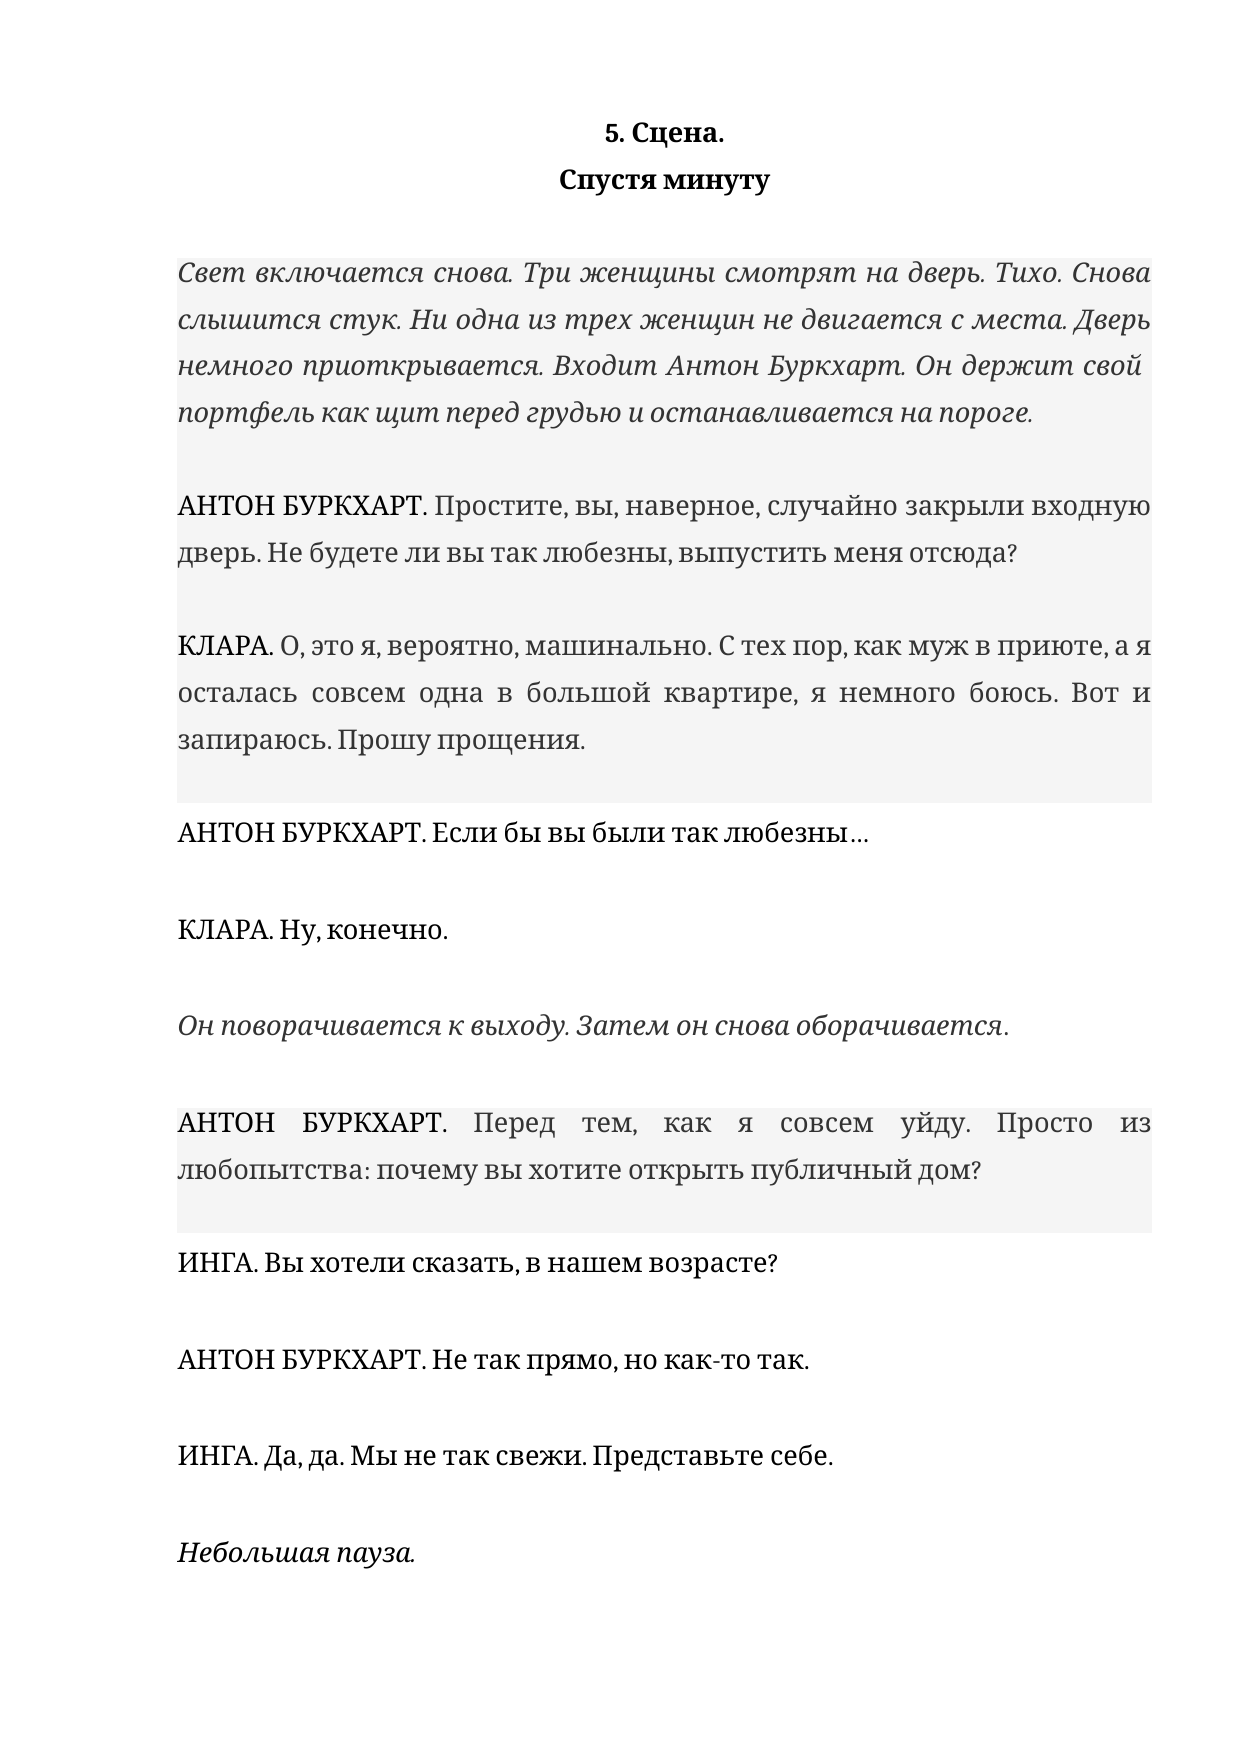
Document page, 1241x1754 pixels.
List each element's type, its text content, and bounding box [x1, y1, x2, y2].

text Спустя минуту [177, 165, 1152, 196]
text Свет включается снова. Три женщины смотрят на дверь. Тихо. Снова слышится стук. Ни одна из трех женщин не двигается с места. Дверь немного приоткрывается. Входит Антон Буркхарт. Он держит свой ​​портфель как щит перед грудью и останавливается на пороге. [177, 258, 1152, 429]
text АНТОН БУРКХАРТ. Перед тем, как я совсем уйду. Просто из любопытства: почему вы хотите открыть публичный дом? [177, 1108, 1152, 1186]
text АНТОН БУРКХАРТ. Если бы вы были так любезны… [177, 818, 1152, 849]
text КЛАРА. О, это я, вероятно, машинально. С тех пор, как муж в приюте, а я осталась совсем одна в большой квартире, я немного боюсь. Вот и запираюсь. Прошу прощения. [177, 631, 1152, 756]
text Небольшая пауза. [177, 1538, 1152, 1569]
text АНТОН БУРКХАРТ. Не так прямо, но как-то так. [177, 1345, 1152, 1376]
text 5. Сцена. [177, 118, 1152, 149]
text Он поворачивается к выходу. Затем он снова оборачивается. [177, 1011, 1152, 1043]
text КЛАРА. Ну, конечно. [177, 915, 1152, 946]
text АНТОН БУРКХАРТ. Простите, вы, наверное, случайно закрыли входную дверь. Не будете ли вы так любезны, выпустить меня отсюда? [177, 491, 1152, 569]
text ИНГА. Вы хотели сказать, в нашем возрасте? [177, 1248, 1152, 1279]
text ИНГА. Да, да. Мы не так свежи. Представьте себе. [177, 1441, 1152, 1473]
